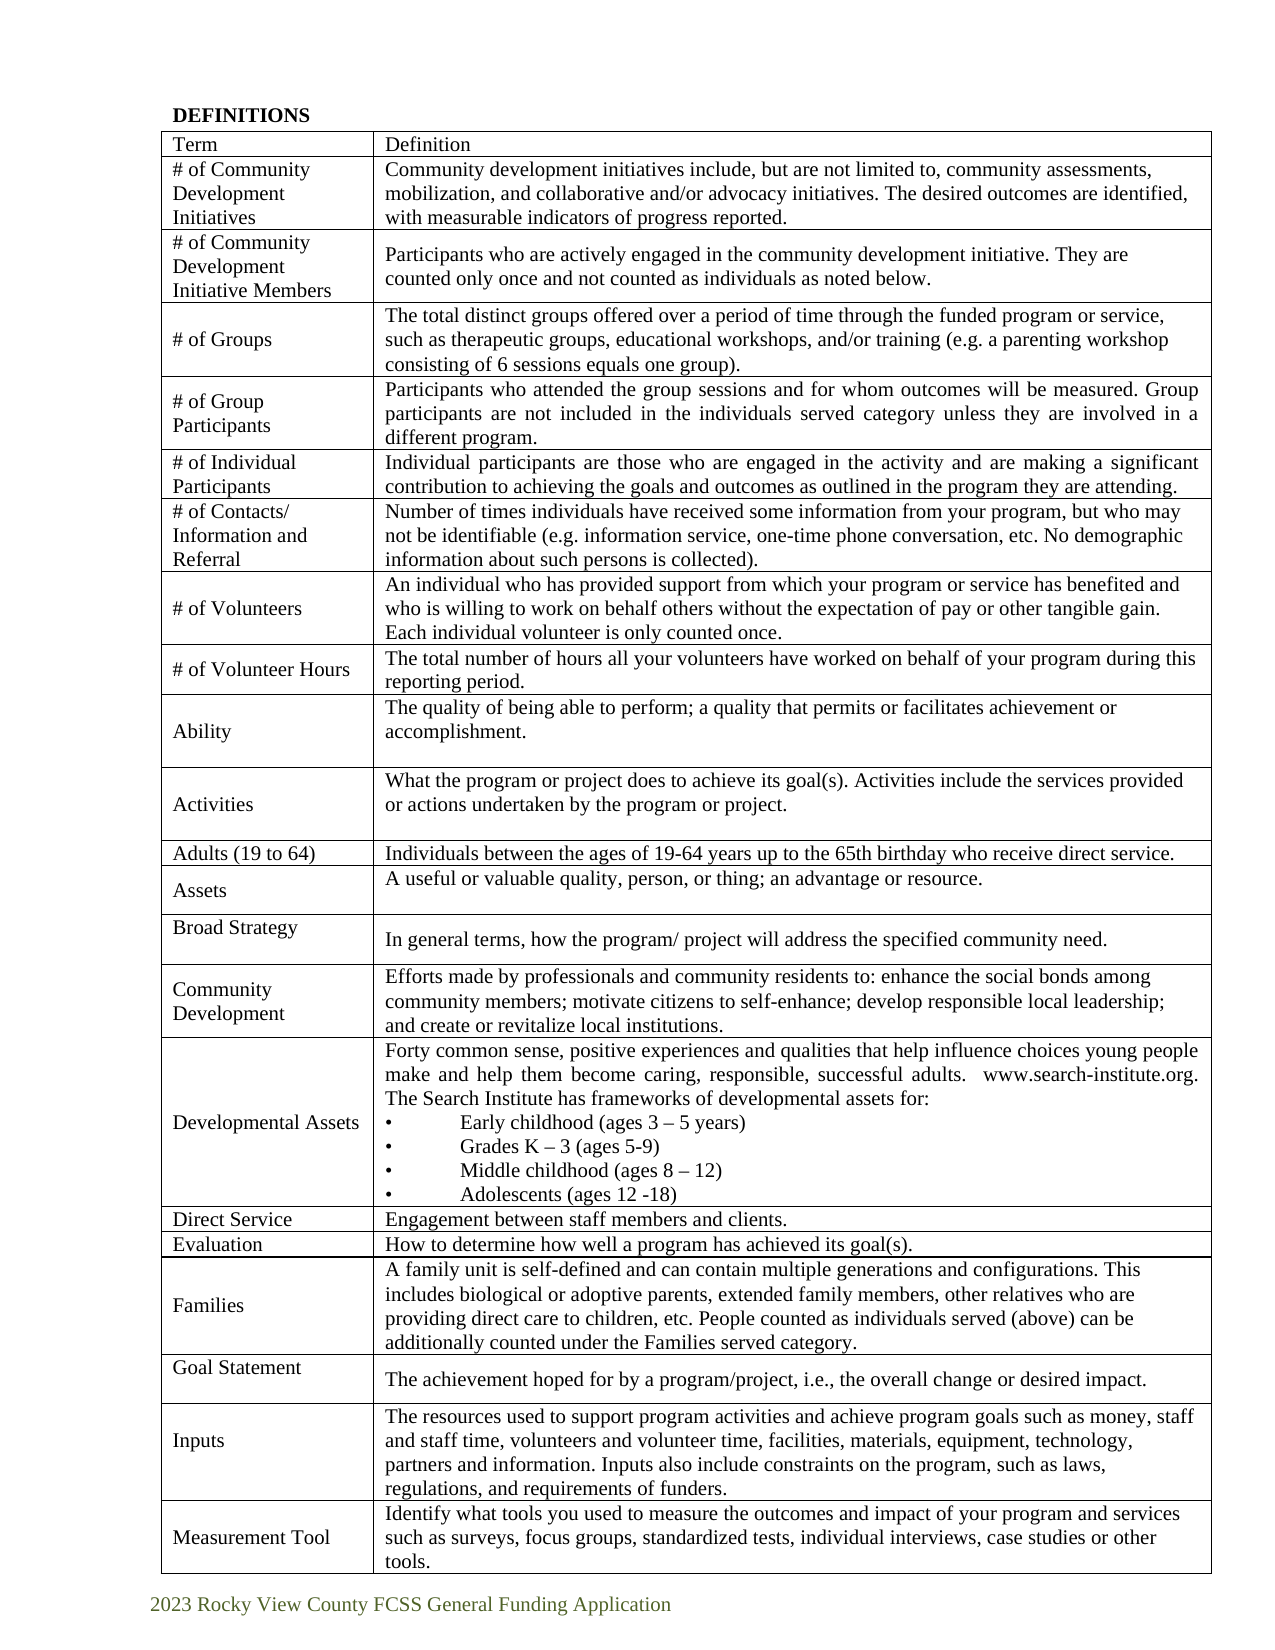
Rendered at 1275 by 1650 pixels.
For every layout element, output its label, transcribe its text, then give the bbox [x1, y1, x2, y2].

table_cell Evaluation [162, 1232, 373, 1256]
table_cell # of Contacts/ Information and Referral [162, 499, 373, 571]
table_cell # of Groups [162, 303, 373, 376]
table_cell Developmental Assets [162, 1038, 373, 1206]
table_cell The total number of hours all your volunteers have worked on behalf of your program during this reporting period. [374, 645, 1211, 693]
table_cell Definition [374, 132, 1211, 156]
table_cell # of Volunteer Hours [162, 645, 373, 693]
table_cell A family unit is self-defined and can contain multiple generations and configurations. This includes biological or adoptive parents, extended family members, other relatives who are providing direct care to children, etc. People counted as individuals served (above) can be additionally counted under the Families served category. [374, 1258, 1211, 1354]
table_cell Direct Service [162, 1207, 373, 1231]
table_cell The resources used to support program activities and achieve program goals such as money, staff and staff time, volunteers and volunteer time, facilities, materials, equipment, technology, partners and information. Inputs also include constraints on the program, such as laws, regulations, and requirements of funders. [374, 1404, 1211, 1500]
table_cell Participants who are actively engaged in the community development initiative. They are counted only once and not counted as individuals as noted below. [374, 230, 1211, 302]
table_cell # of Community Development Initiatives [162, 157, 373, 229]
table_cell Individual participants are those who are engaged in the activity and are making a significant contribution to achieving the goals and outcomes as outlined in the program they are attending. [374, 450, 1211, 498]
table_cell Activities [162, 768, 373, 840]
table_cell A useful or valuable quality, person, or thing; an advantage or resource. [374, 866, 1211, 914]
table_cell How to determine how well a program has achieved its goal(s). [374, 1232, 1211, 1256]
table_cell Number of times individuals have received some information from your program, but who may not be identifiable (e.g. information service, one-time phone conversation, etc. No demographic information about such persons is collected). [374, 499, 1211, 571]
table_cell Term [162, 132, 373, 156]
table_cell Individuals between the ages of 19-64 years up to the 65th birthday who receive direct service. [374, 841, 1211, 865]
table_cell # of Group Participants [162, 377, 373, 449]
table_cell Goal Statement [162, 1355, 373, 1403]
table_cell Adults (19 to 64) [162, 841, 373, 865]
table_cell The total distinct groups offered over a period of time through the funded program or service, such as therapeutic groups, educational workshops, and/or training (e.g. a parenting workshop consisting of 6 sessions equals one group). [374, 303, 1211, 376]
table_cell Measurement Tool [162, 1501, 373, 1573]
table_cell What the program or project does to achieve its goal(s). Activities include the services provided or actions undertaken by the program or project. [374, 768, 1211, 840]
table_cell # of Volunteers [162, 572, 373, 644]
table_cell The achievement hoped for by a program/project, i.e., the overall change or desired impact. [374, 1355, 1211, 1403]
table_cell An individual who has provided support from which your program or service has benefited and who is willing to work on behalf others without the expectation of pay or other tangible gain. Each individual volunteer is only counted once. [374, 572, 1211, 644]
table_cell Assets [162, 866, 373, 914]
table_cell Inputs [162, 1404, 373, 1500]
table_cell Community Development [162, 965, 373, 1037]
table_cell Efforts made by professionals and community residents to: enhance the social bonds among community members; motivate citizens to self-enhance; develop responsible local leadership; and create or revitalize local institutions. [374, 965, 1211, 1037]
table_cell Community development initiatives include, but are not limited to, community assessments, mobilization, and collaborative and/or advocacy initiatives. The desired outcomes are identified, with measurable indicators of progress reported. [374, 157, 1211, 229]
table_cell Engagement between staff members and clients. [374, 1207, 1211, 1231]
table_cell # of Community Development Initiative Members [162, 230, 373, 302]
table_cell In general terms, how the program/ project will address the specified community need. [374, 915, 1211, 963]
table_cell Participants who attended the group sessions and for whom outcomes will be measured. Group participants are not included in the individuals served category unless they are involved in a different program. [374, 377, 1211, 449]
table_cell Families [162, 1258, 373, 1354]
table_cell Broad Strategy [162, 915, 373, 963]
table_cell Ability [162, 695, 373, 767]
table_cell Forty common sense, positive experiences and qualities that help influence choices young people make and help them become caring, responsible, successful adults. www.search-institute.org. The Search Institute has frameworks of developmental assets for: Early childhood (ages 3 – 5 years) Grades K – 3 (ages 5-9) Middle childhood (ages 8 – 12) Adolescents (ages 12 -18) [374, 1038, 1211, 1206]
table_header DEFINITIONS [161, 103, 1211, 131]
table_cell # of Individual Participants [162, 450, 373, 498]
table_cell Identify what tools you used to measure the outcomes and impact of your program and services such as surveys, focus groups, standardized tests, individual interviews, case studies or other tools. [374, 1501, 1211, 1573]
table_cell The quality of being able to perform; a quality that permits or facilitates achievement or accomplishment. [374, 695, 1211, 767]
